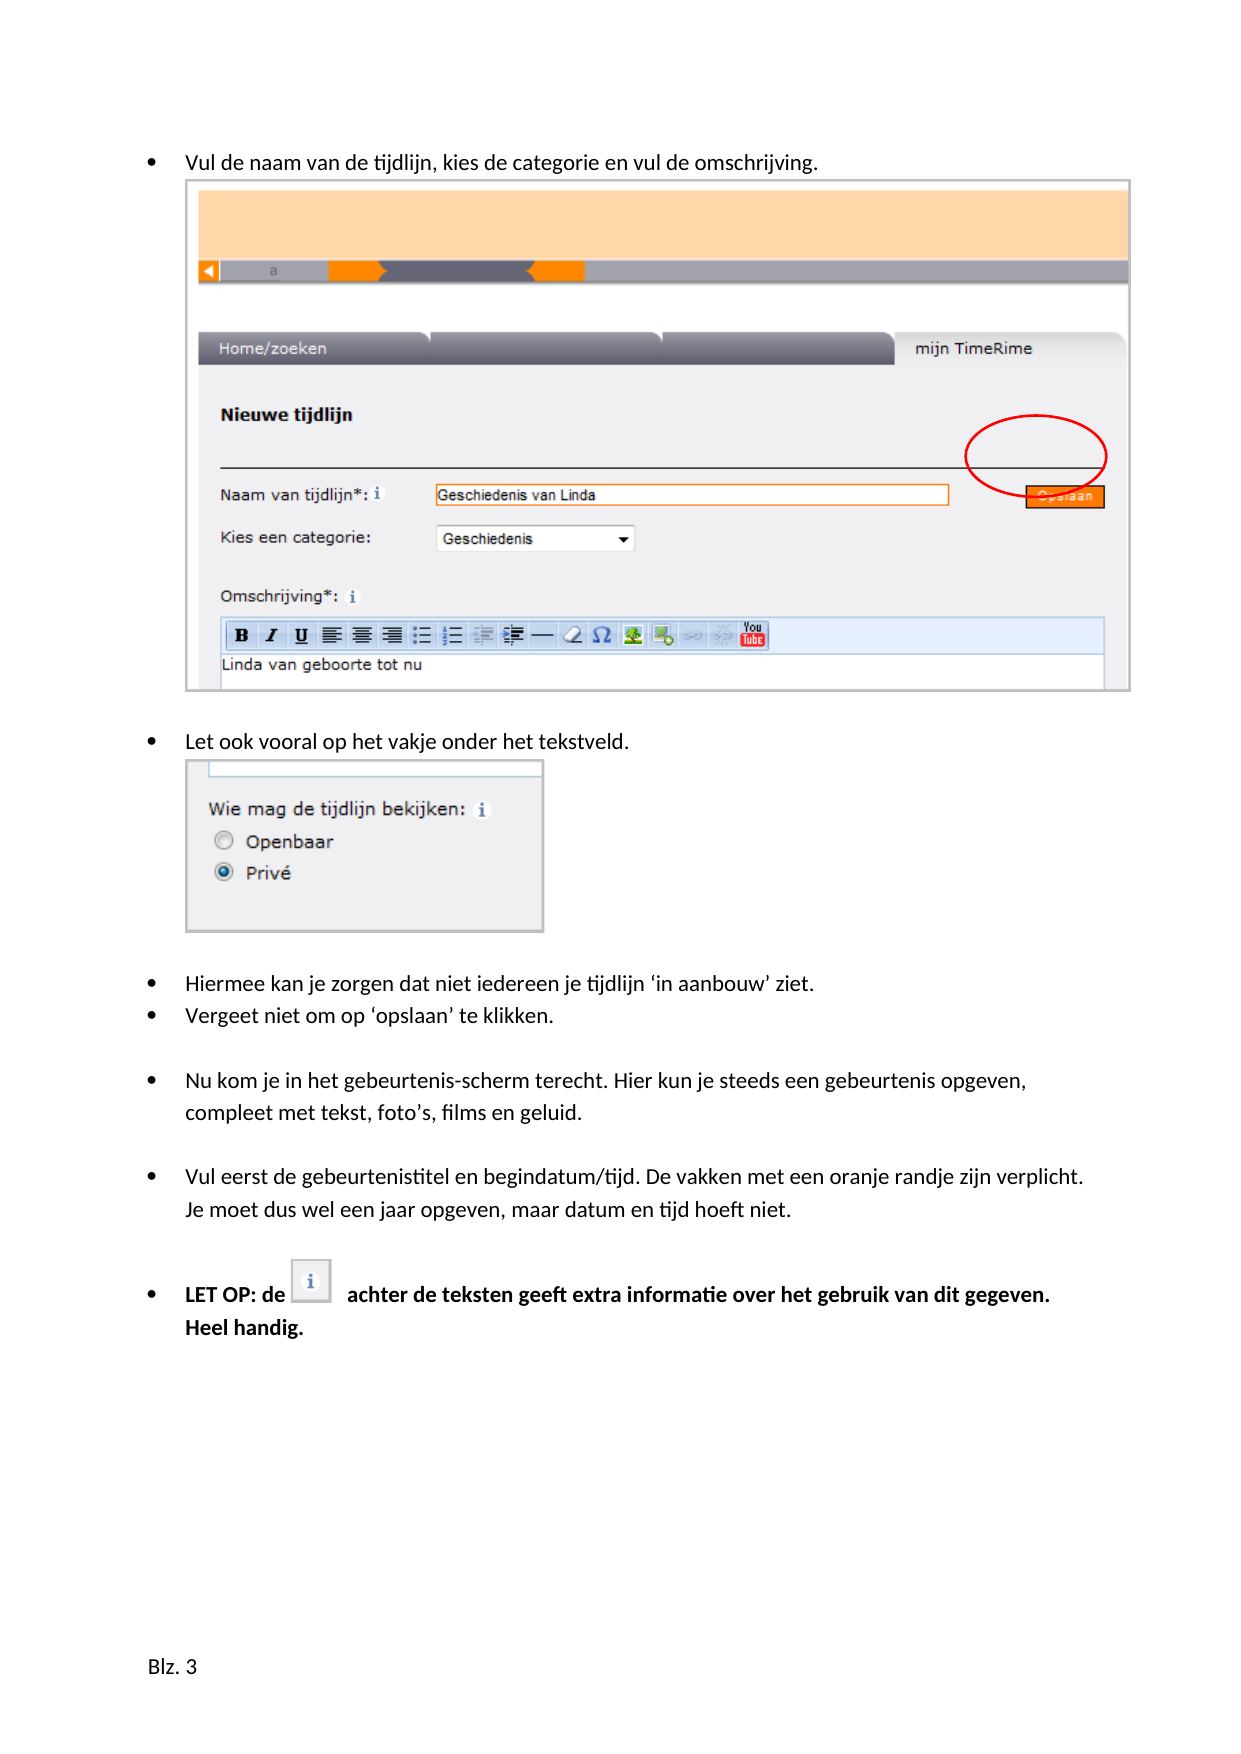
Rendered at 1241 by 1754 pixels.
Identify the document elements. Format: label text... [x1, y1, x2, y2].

list LET OP: de achter de teksten geeft extra informatie over het gebruik van dit gegeven. Heel handig. [148, 1259, 1093, 1341]
picture [185, 179, 1131, 692]
picture [185, 759, 545, 933]
list Hiermee kan je zorgen dat niet iedereen je tijdlijn ‘in aanbouw’ ziet. [148, 969, 1093, 997]
picture [290, 1259, 332, 1303]
list Let ook vooral op het vakje onder het tekstveld. [148, 727, 1093, 756]
list Nu kom je in het gebeurtenis-scherm terecht. Hier kun je steeds een gebeurtenis opgeven, compleet met tekst, foto’s, films en geluid. [148, 1066, 1093, 1126]
list Vergeet niet om op ‘opslaan’ te klikken. [148, 1002, 1093, 1029]
list Vul eerst de gebeurtenistitel en begindatum/tijd. De vakken met een oranje randje zijn verplicht. Je moet dus wel een jaar opgeven, maar datum en tijd hoeft niet. [148, 1162, 1093, 1223]
